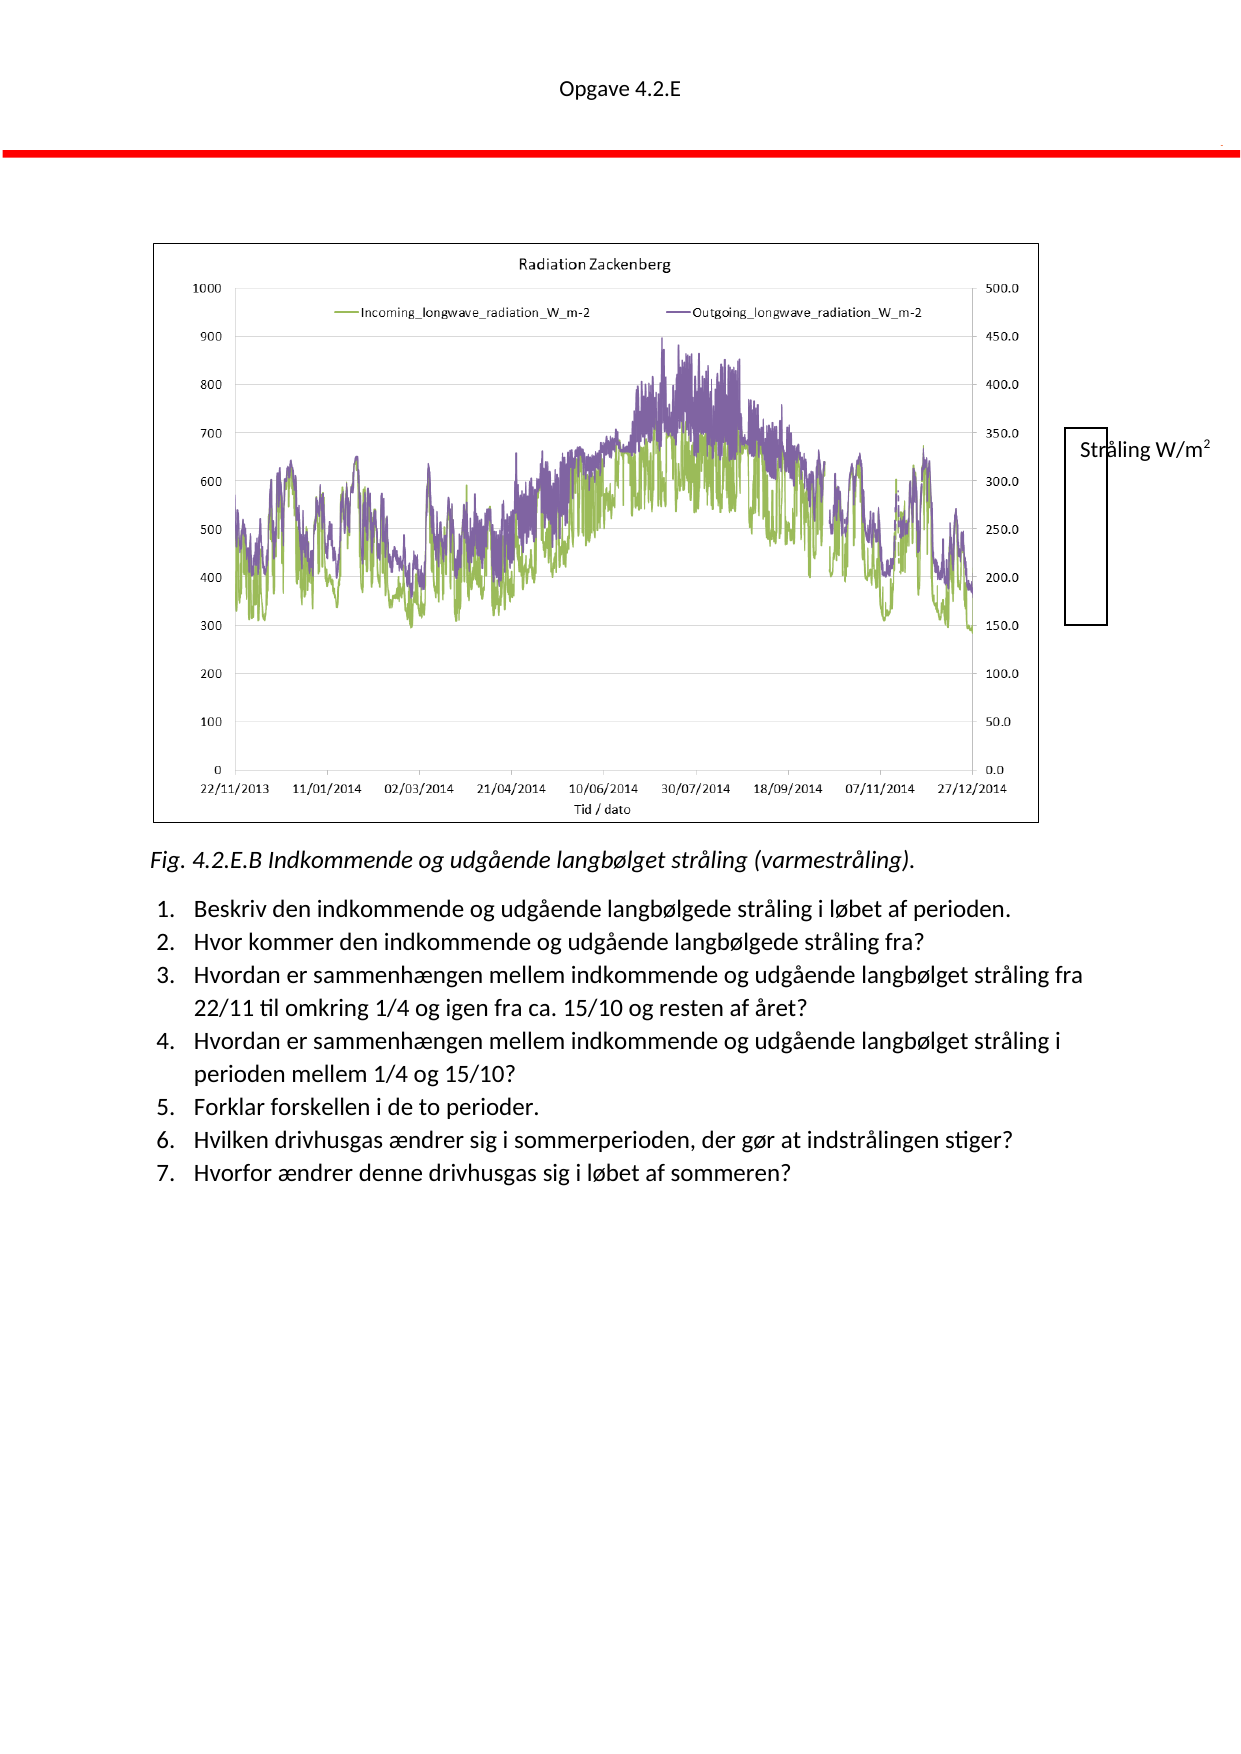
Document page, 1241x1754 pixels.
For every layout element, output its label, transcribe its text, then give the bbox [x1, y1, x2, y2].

list Beskriv den indkommende og udgående langbølgede stråling i løbet af perioden. [156, 894, 1090, 924]
list Hvilken drivhusgas ændrer sig i sommerperioden, der gør at indstrålingen stiger? [156, 1124, 1090, 1154]
list Forklar forskellen i de to perioder. [156, 1091, 1090, 1122]
list Hvorfor ændrer denne drivhusgas sig i løbet af sommeren? [156, 1157, 1090, 1187]
list Hvor kommer den indkommende og udgående langbølgede stråling fra? [156, 927, 1090, 957]
picture [150, 240, 1042, 826]
list Hvordan er sammenhængen mellem indkommende og udgående langbølget stråling i perioden mellem 1/4 og 15/10? [156, 1025, 1090, 1089]
text Fig. 4.2.E.B Indkommende og udgående langbølget stråling (varmestråling). [150, 844, 1090, 874]
list Hvordan er sammenhængen mellem indkommende og udgående langbølget stråling fra 22/11 til omkring 1/4 og igen fra ca. 15/10 og resten af året? [156, 959, 1090, 1023]
